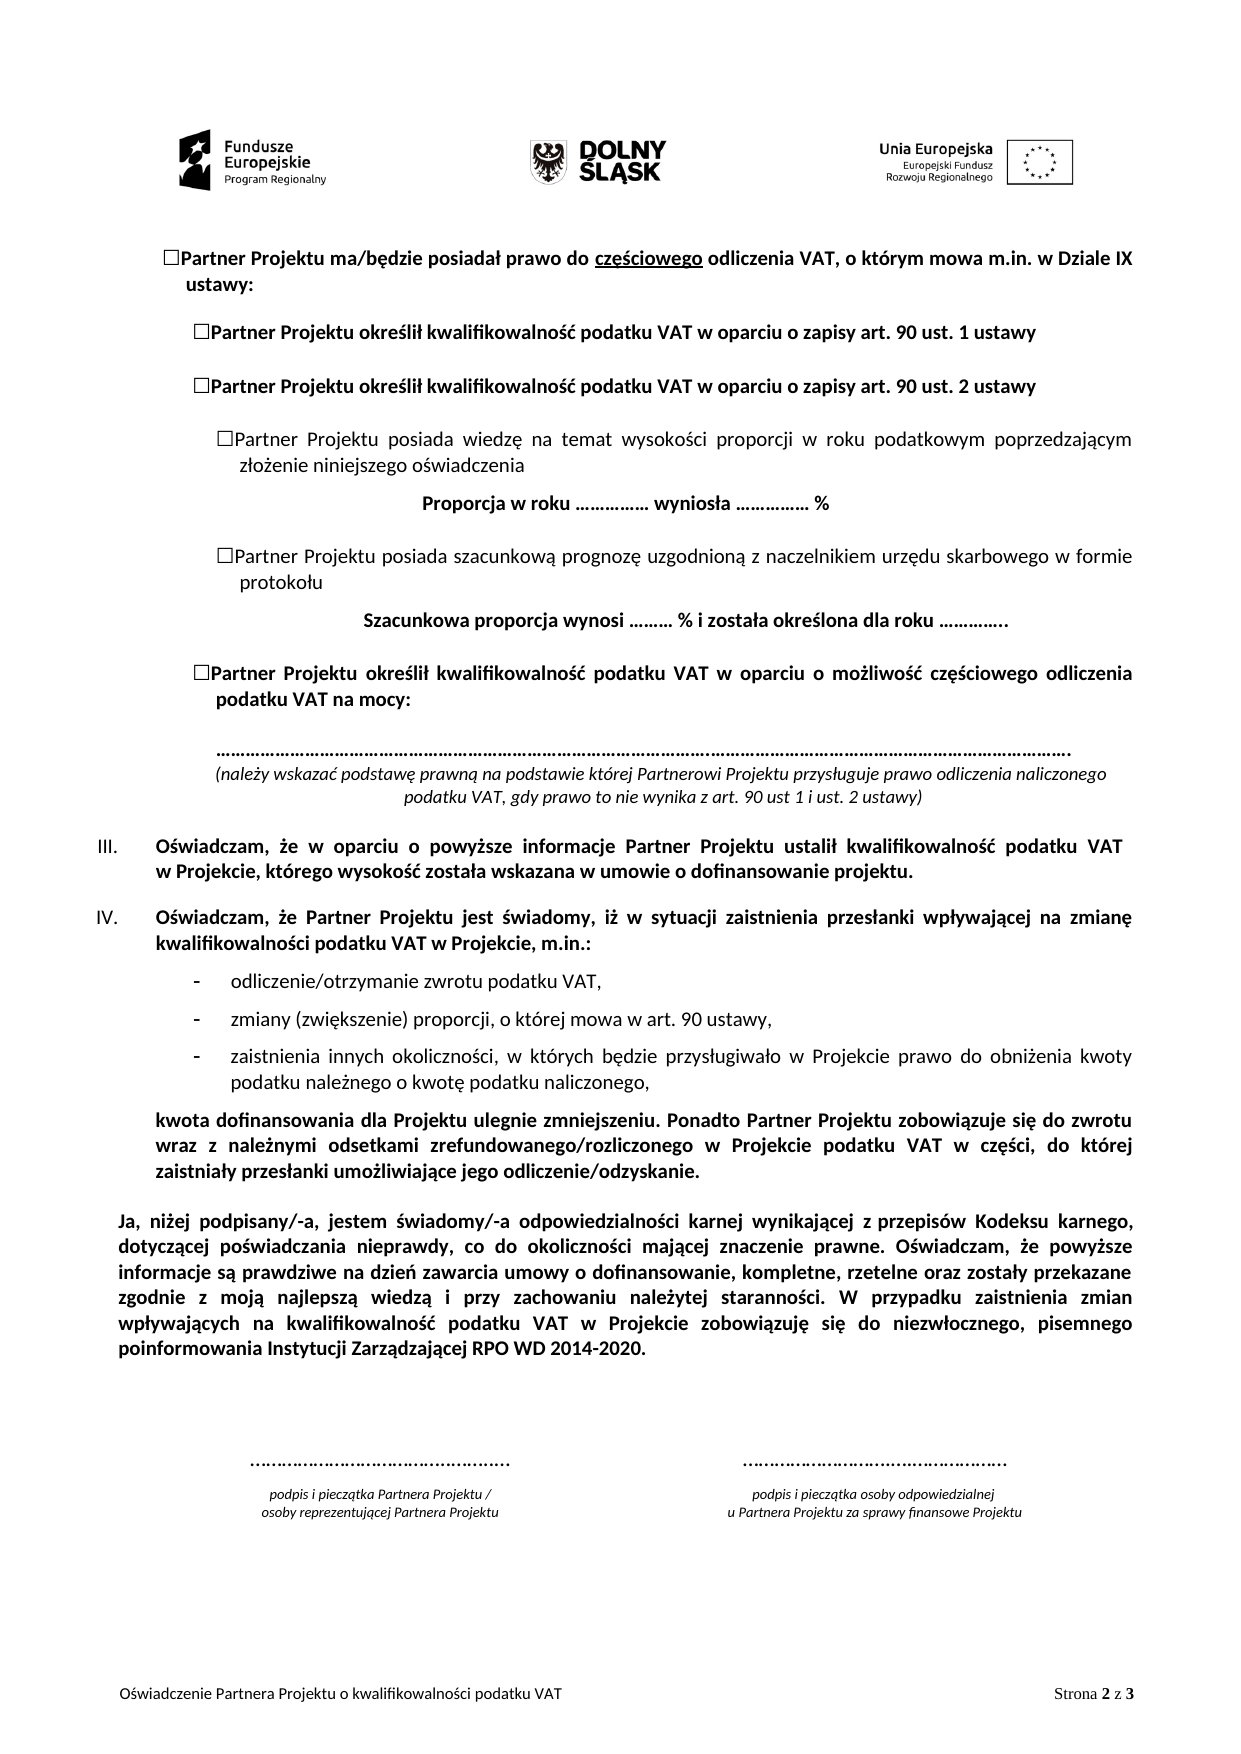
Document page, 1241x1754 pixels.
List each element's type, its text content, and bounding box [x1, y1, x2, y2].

text Partner Projektu ma/będzie posiadał prawo do częściowego odliczenia VAT, o którym mowa m.in. w Dziale IX ustawy: [162, 243, 1134, 296]
text Partner Projektu określił kwalifikowalność podatku VAT w oparciu o zapisy art. 90 ust. 2 ustawy [192, 371, 1134, 399]
list Oświadczam, że Partner Projektu jest świadomy, iż w sytuacji zaistnienia przesłanki wpływającej na zmianę kwalifikowalności podatku VAT w Projekcie, m.in.: [118, 904, 1134, 955]
table_cell podpis i pieczątka osoby odpowiedzialnej u Partnera Projektu za sprawy finansowe Projektu [628, 1485, 1122, 1530]
picture [118, 73, 1134, 243]
list zaistnienia innych okoliczności, w których będzie przysługiwało w Projekcie prawo do obniżenia kwoty podatku należnego o kwotę podatku naliczonego, [193, 1044, 1134, 1094]
text ……………………………………………………………………………………….………………………………………………………………. [216, 737, 1134, 762]
text Partner Projektu posiada szacunkową prognozę uzgodnioną z naczelnikiem urzędu skarbowego w formie protokołu [216, 541, 1134, 595]
text Partner Projektu określił kwalifikowalność podatku VAT w oparciu o zapisy art. 90 ust. 1 ustawy [192, 317, 1134, 346]
text Partner Projektu określił kwalifikowalność podatku VAT w oparciu o możliwość częściowego odliczenia podatku VAT na mocy: [192, 658, 1134, 712]
text Proporcja w roku …………… wyniosła …………… % [118, 491, 1134, 516]
table_cell podpis i pieczątka Partnera Projektu / osoby reprezentującej Partnera Projektu [133, 1485, 627, 1530]
text Partner Projektu posiada wiedzę na temat wysokości proporcji w roku podatkowym poprzedzającym złożenie niniejszego oświadczenia [216, 424, 1134, 478]
table_header ………………………………..……..… [133, 1411, 627, 1485]
text (należy wskazać podstawę prawną na podstawie której Partnerowi Projektu przysługuje prawo odliczenia naliczonego podatku VAT, gdy prawo to nie wynika z art. 90 ust 1 i ust. 2 ustawy) [193, 762, 1134, 808]
text Szacunkowa proporcja wynosi ……… % i została określona dla roku ………….. [239, 607, 1134, 633]
list Oświadczam, że w oparciu o powyższe informacje Partner Projektu ustalił kwalifikowalność podatku VAT w Projekcie, którego wysokość została wskazana w umowie o dofinansowanie projektu. [118, 833, 1134, 884]
list zmiany (zwiększenie) proporcji, o której mowa w art. 90 ustawy, [193, 1006, 1134, 1031]
text Ja, niżej podpisany/-a, jestem świadomy/-a odpowiedzialności karnej wynikającej z przepisów Kodeksu karnego, dotyczącej poświadczania nieprawdy, co do okoliczności mającej znaczenie prawne. Oświadczam, że powyższe informacje są prawdziwe na dzień zawarcia umowy o dofinansowanie, kompletne, rzetelne oraz zostały przekazane zgodnie z moją najlepszą wiedzą i przy zachowaniu należytej staranności. W przypadku zaistnienia zmian wpływających na kwalifikowalność podatku VAT w Projekcie zobowiązuję się do niezwłocznego, pisemnego poinformowania Instytucji Zarządzającej RPO WD 2014-2020. [118, 1208, 1134, 1361]
text kwota dofinansowania dla Projektu ulegnie zmniejszeniu. Ponadto Partner Projektu zobowiązuje się do zwrotu wraz z należnymi odsetkami zrefundowanego/rozliczonego w Projekcie podatku VAT w części, do której zaistniały przesłanki umożliwiające jego odliczenie/odzyskanie. [155, 1107, 1134, 1183]
table_header ……………………….….……………… [628, 1411, 1122, 1485]
list odliczenie/otrzymanie zwrotu podatku VAT, [193, 968, 1134, 993]
